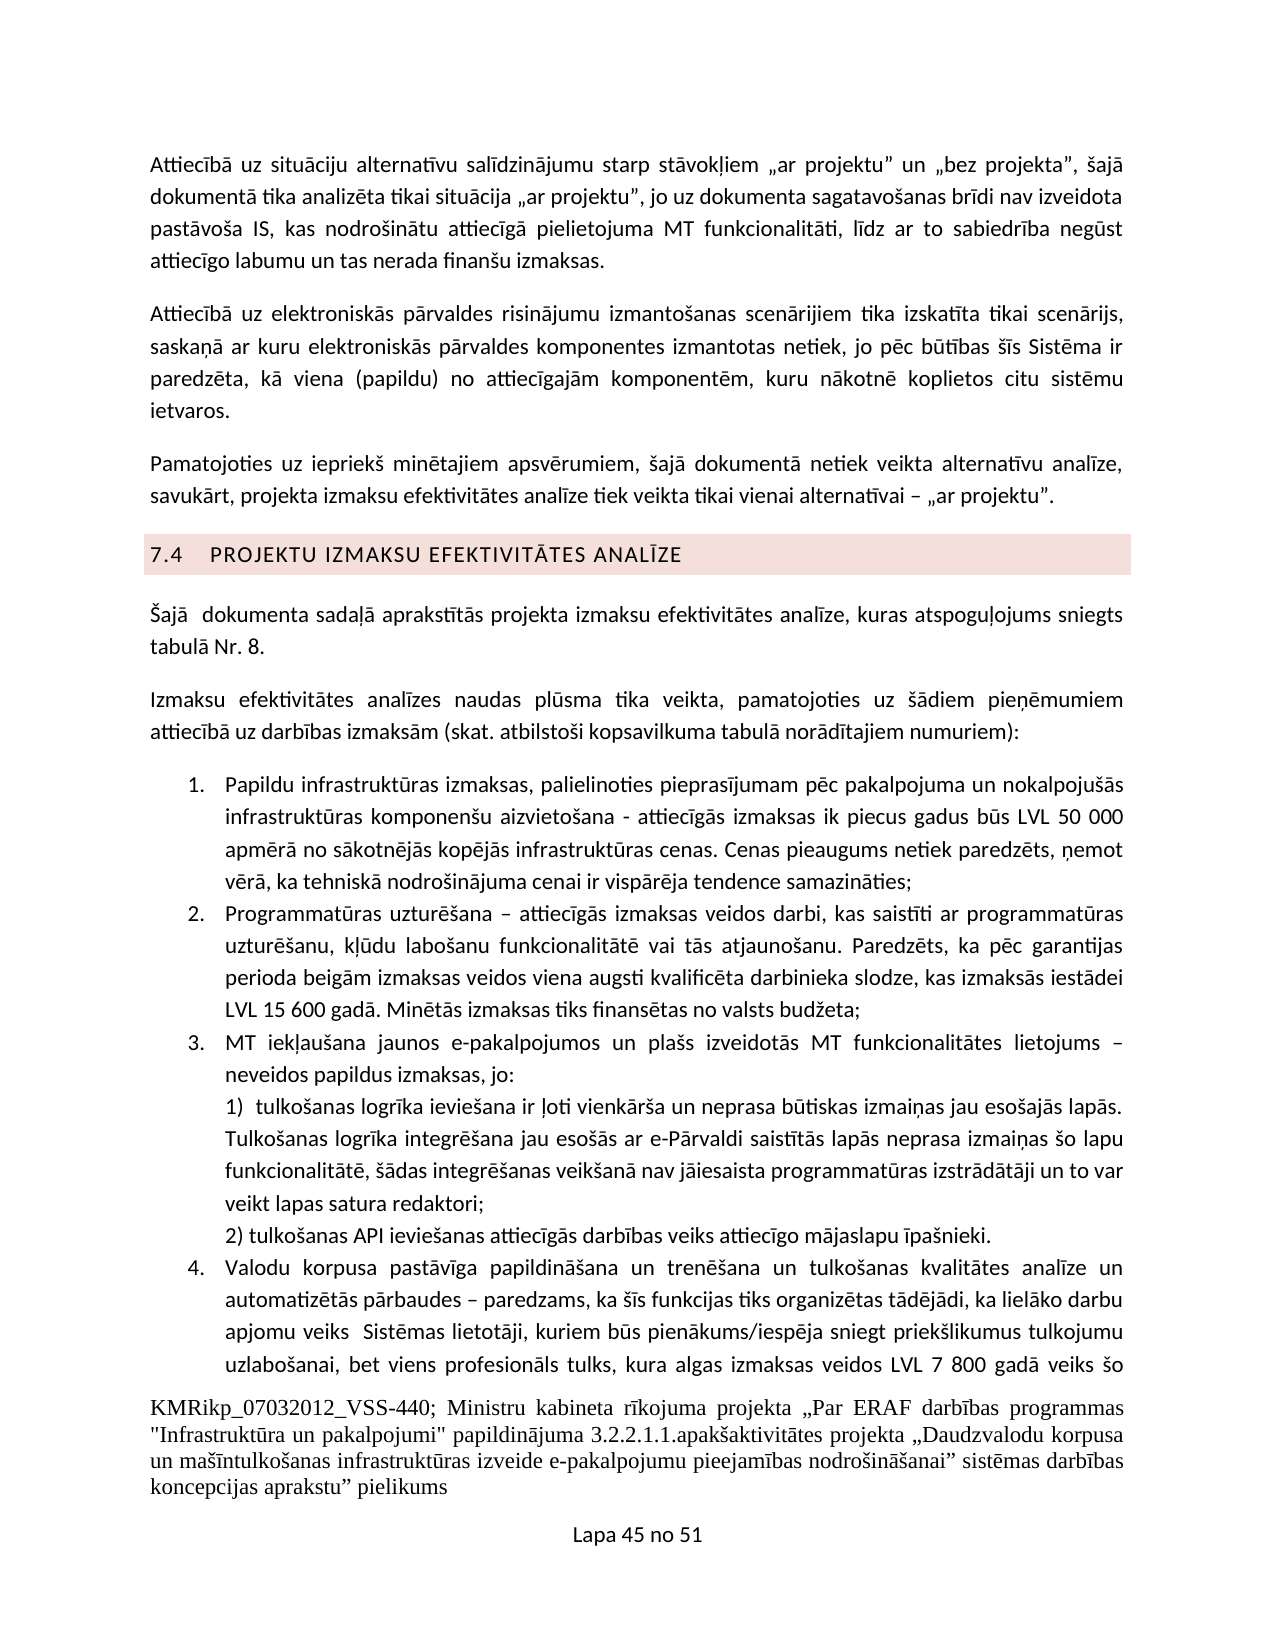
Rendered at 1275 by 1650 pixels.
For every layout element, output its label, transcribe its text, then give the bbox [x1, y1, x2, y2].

text Izmaksu efektivitātes analīzes naudas plūsma tika veikta, pamatojoties uz šādiem pieņēmumiem attiecībā uz darbības izmaksām (skat. atbilstoši kopsavilkuma tabulā norādītajiem numuriem): [150, 685, 1125, 745]
list MT iekļaušana jaunos e-pakalpojumos un plašs izveidotās MT funkcionalitātes lietojums – neveidos papildus izmaksas, jo: [187, 1028, 1125, 1088]
list Papildu infrastruktūras izmaksas, palielinoties pieprasījumam pēc pakalpojuma un nokalpojušās infrastruktūras komponenšu aizvietošana - attiecīgās izmaksas ik piecus gadus būs LVL 50 000 apmērā no sākotnējās kopējās infrastruktūras cenas. Cenas pieaugums netiek paredzēts, ņemot vērā, ka tehniskā nodrošinājuma cenai ir vispārēja tendence samazināties; [187, 770, 1125, 895]
list 1) tulkošanas logrīka ieviešana ir ļoti vienkārša un neprasa būtiskas izmaiņas jau esošajās lapās. Tulkošanas logrīka integrēšana jau esošās ar e-Pārvaldi saistītās lapās neprasa izmaiņas šo lapu funkcionalitātē, šādas integrēšanas veikšanā nav jāiesaista programmatūras izstrādātāji un to var veikt lapas satura redaktori; [225, 1092, 1125, 1217]
text Pamatojoties uz iepriekš minētajiem apsvērumiem, šajā dokumentā netiek veikta alternatīvu analīze, savukārt, projekta izmaksu efektivitātes analīze tiek veikta tikai vienai alternatīvai – „ar projektu”. [150, 449, 1125, 509]
text Attiecībā uz situāciju alternatīvu salīdzinājumu starp stāvokļiem „ar projektu” un „bez projekta”, šajā dokumentā tika analizēta tikai situācija „ar projektu”, jo uz dokumenta sagatavošanas brīdi nav izveidota pastāvoša IS, kas nodrošinātu attiecīgā pielietojuma MT funkcionalitāti, līdz ar to sabiedrība negūst attiecīgo labumu un tas nerada finanšu izmaksas. [150, 150, 1125, 274]
list Programmatūras uzturēšana – attiecīgās izmaksas veidos darbi, kas saistīti ar programmatūras uzturēšanu, kļūdu labošanu funkcionalitātē vai tās atjaunošanu. Paredzēts, ka pēc garantijas perioda beigām izmaksas veidos viena augsti kvalificēta darbinieka slodze, kas izmaksās iestādei LVL 15 600 gadā. Minētās izmaksas tiks finansētas no valsts budžeta; [187, 899, 1125, 1024]
subtitle Projektu izmaksu efektivitātes analīze [150, 541, 1125, 569]
list 2) tulkošanas API ieviešanas attiecīgās darbības veiks attiecīgo mājaslapu īpašnieki. [225, 1221, 1125, 1249]
text Šajā dokumenta sadaļā aprakstītās projekta izmaksu efektivitātes analīze, kuras atspoguļojums sniegts tabulā Nr. 8. [150, 600, 1125, 660]
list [187, 1253, 1125, 1378]
text Attiecībā uz elektroniskās pārvaldes risinājumu izmantošanas scenārijiem tika izskatīta tikai scenārijs, saskaņā ar kuru elektroniskās pārvaldes komponentes izmantotas netiek, jo pēc būtības šīs Sistēma ir paredzēta, kā viena (papildu) no attiecīgajām komponentēm, kuru nākotnē koplietos citu sistēmu ietvaros. [150, 299, 1125, 424]
